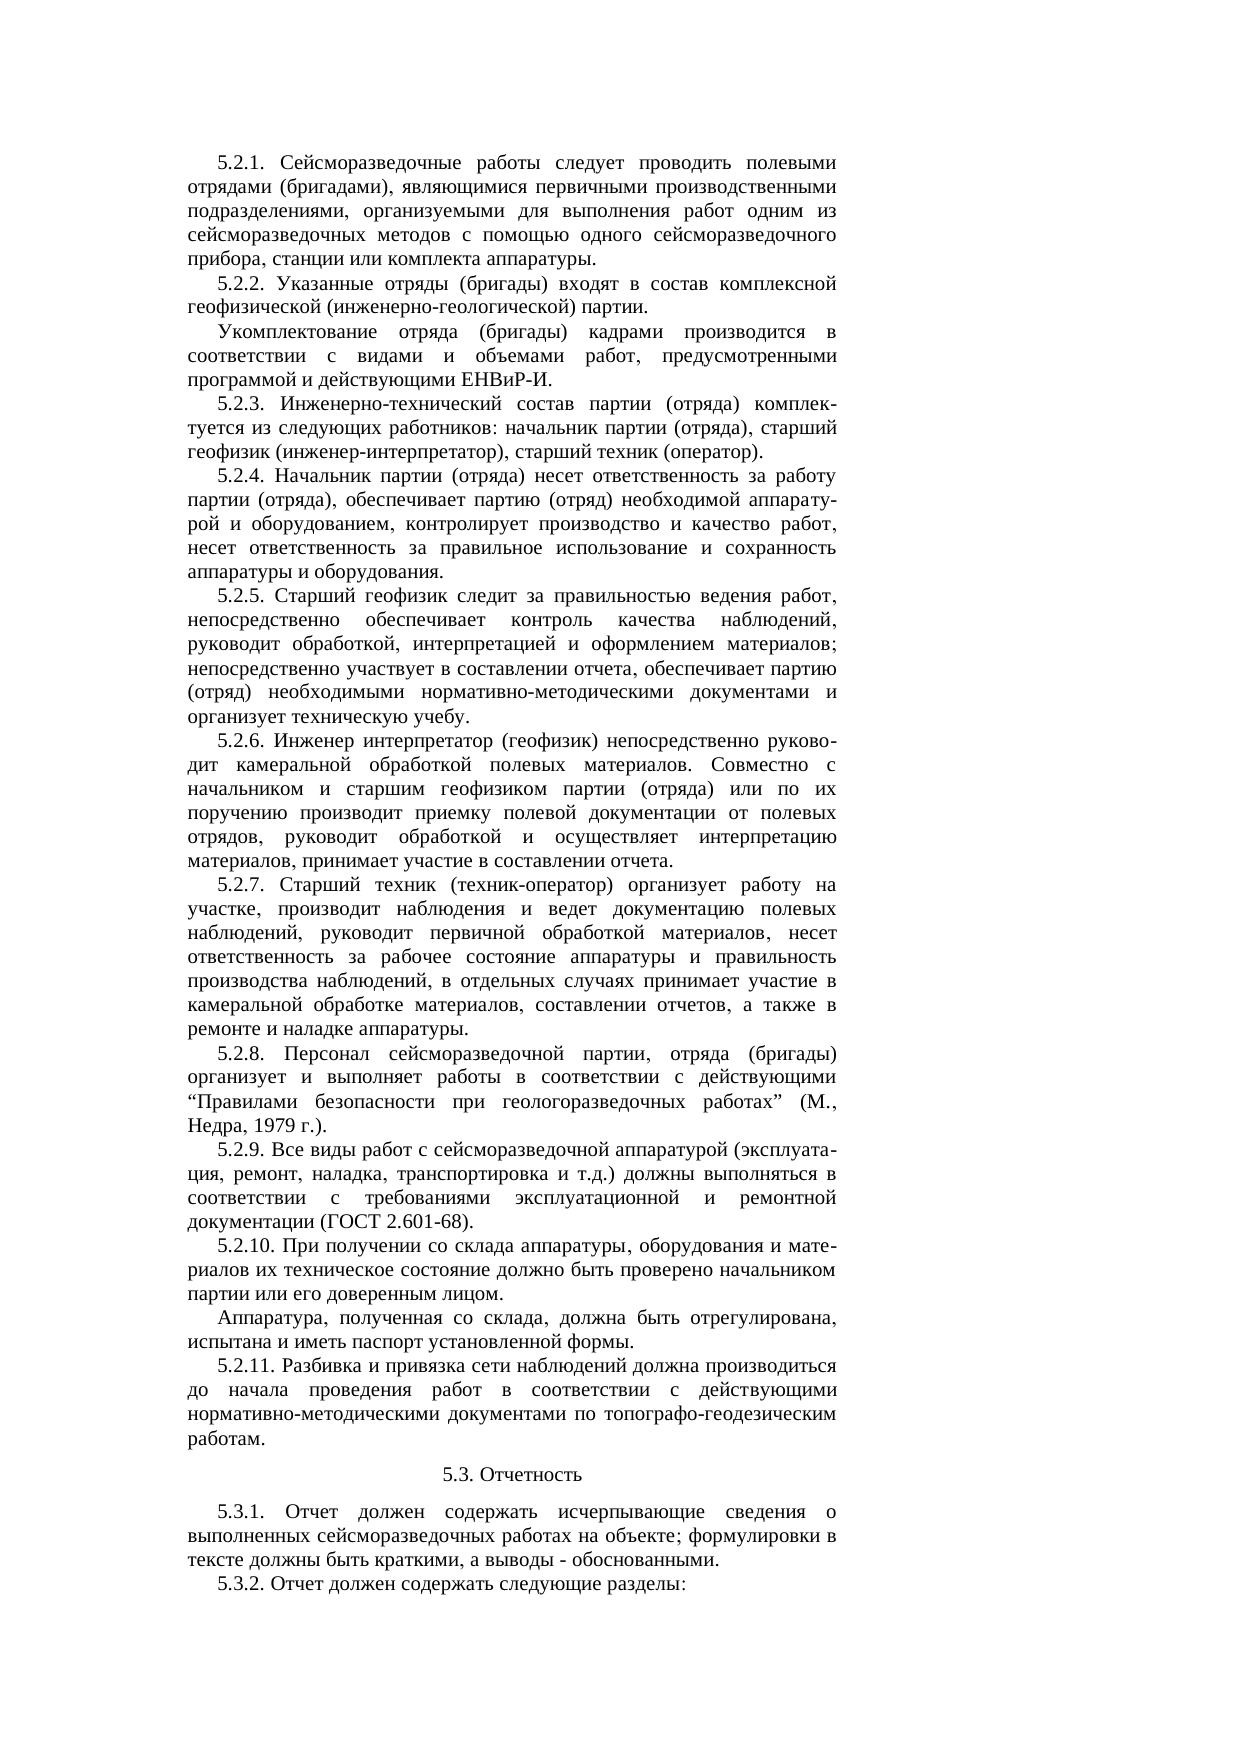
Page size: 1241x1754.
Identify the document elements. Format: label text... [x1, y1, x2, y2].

text 5.2.9. Все виды работ с сейсморазведочной аппаратурой (эксплуатация ремонт наладка транспортировка и т.д.) должны выполняться в соответствии с требованиями эксплуатационной и ремонтной документации (ГОСТ 2.601-68). [187, 1137, 837, 1233]
text Аппаратура полученная со склада должна быть отрегулирована испытана и иметь паспорт установленной формы. [187, 1305, 837, 1353]
text 5.2.1. Сейсморазведочные работы следует проводить полевыми отрядами (бригадами) являющимися первичными производственными подразделениями организуемыми для выполнения работ одним из сейсморазведочных методов с помощью одного сейсморазведочного прибора станции или комплекта аппаратуры. [187, 150, 837, 270]
text 5.2.3. Инженерно-технический состав партии (отряда) комплектуется из следующих работников начальник партии (отряда) старший геофизик (инженер-интерпретатор) старший техник (оператор). [187, 391, 837, 463]
text 5.2.11. Разбивка и привязка сети наблюдений должна производиться до начала проведения работ в соответствии с действующими нормативно-методическими документами по топографо-геодезическим работам. [187, 1353, 837, 1449]
text 5.2.2. Указанные отряды (бригады) входят в состав комплексной геофизической (инженерно-геологической) партии. [187, 270, 837, 318]
text 5.2.8. Персонал сейсморазведочной партии отряда (бригады) организует и выполняет работы в соответствии с действующими “Правилами безопасности при геологоразведочных работах” (М. Недра 1979 г.). [187, 1040, 837, 1137]
text 5.2.7. Старший техник (техник-оператор) организует работу на участке производит наблюдения и ведет документацию полевых наблюдений руководит первичной обработкой материалов несет ответственность за рабочее состояние аппаратуры и правильность производства наблюдений в отдельных случаях принимает участие в камеральной обработке материалов составлении отчетов а также в ремонте и наладке аппаратуры. [187, 872, 837, 1040]
text 5.2.4. Начальник партии (отряда) несет ответственность за работу партии (отряда) обеспечивает партию (отряд) необходимой аппаратурой и оборудованием контролирует производство и качество работ несет ответственность за правильное использование и сохранность аппаратуры и оборудования. [187, 463, 837, 583]
text 5.3.2. Отчет должен содержать следующие разделы [187, 1571, 837, 1595]
text 5.2.6. Инженер интерпретатор (геофизик) непосредственно руководит камеральной обработкой полевых материалов. Совместно с начальником и старшим геофизиком партии (отряда) или по их поручению производит приемку полевой документации от полевых отрядов руководит обработкой и осуществляет интерпретацию материалов принимает участие в составлении отчета. [187, 727, 837, 872]
text 5.3. Отчетность [187, 1462, 837, 1486]
text Укомплектование отряда (бригады) кадрами производится в соответствии с видами и объемами работ предусмотренными программой и действующими ЕНВиР-И. [187, 318, 837, 391]
text 5.2.10. При получении со склада аппаратуры оборудования и материалов их техническое состояние должно быть проверено начальником партии или его доверенным лицом. [187, 1233, 837, 1305]
text 5.3.1. Отчет должен содержать исчерпывающие сведения о выполненных сейсморазведочных работах на объекте формулировки в тексте должны быть краткими а выводы - обоснованными. [187, 1498, 837, 1571]
text 5.2.5. Старший геофизик следит за правильностью ведения работ непосредственно обеспечивает контроль качества наблюдений руководит обработкой интерпретацией и оформлением материалов непосредственно участвует в составлении отчета обеспечивает партию (отряд) необходимыми нормативно-методическими документами и организует техническую учебу. [187, 583, 837, 727]
